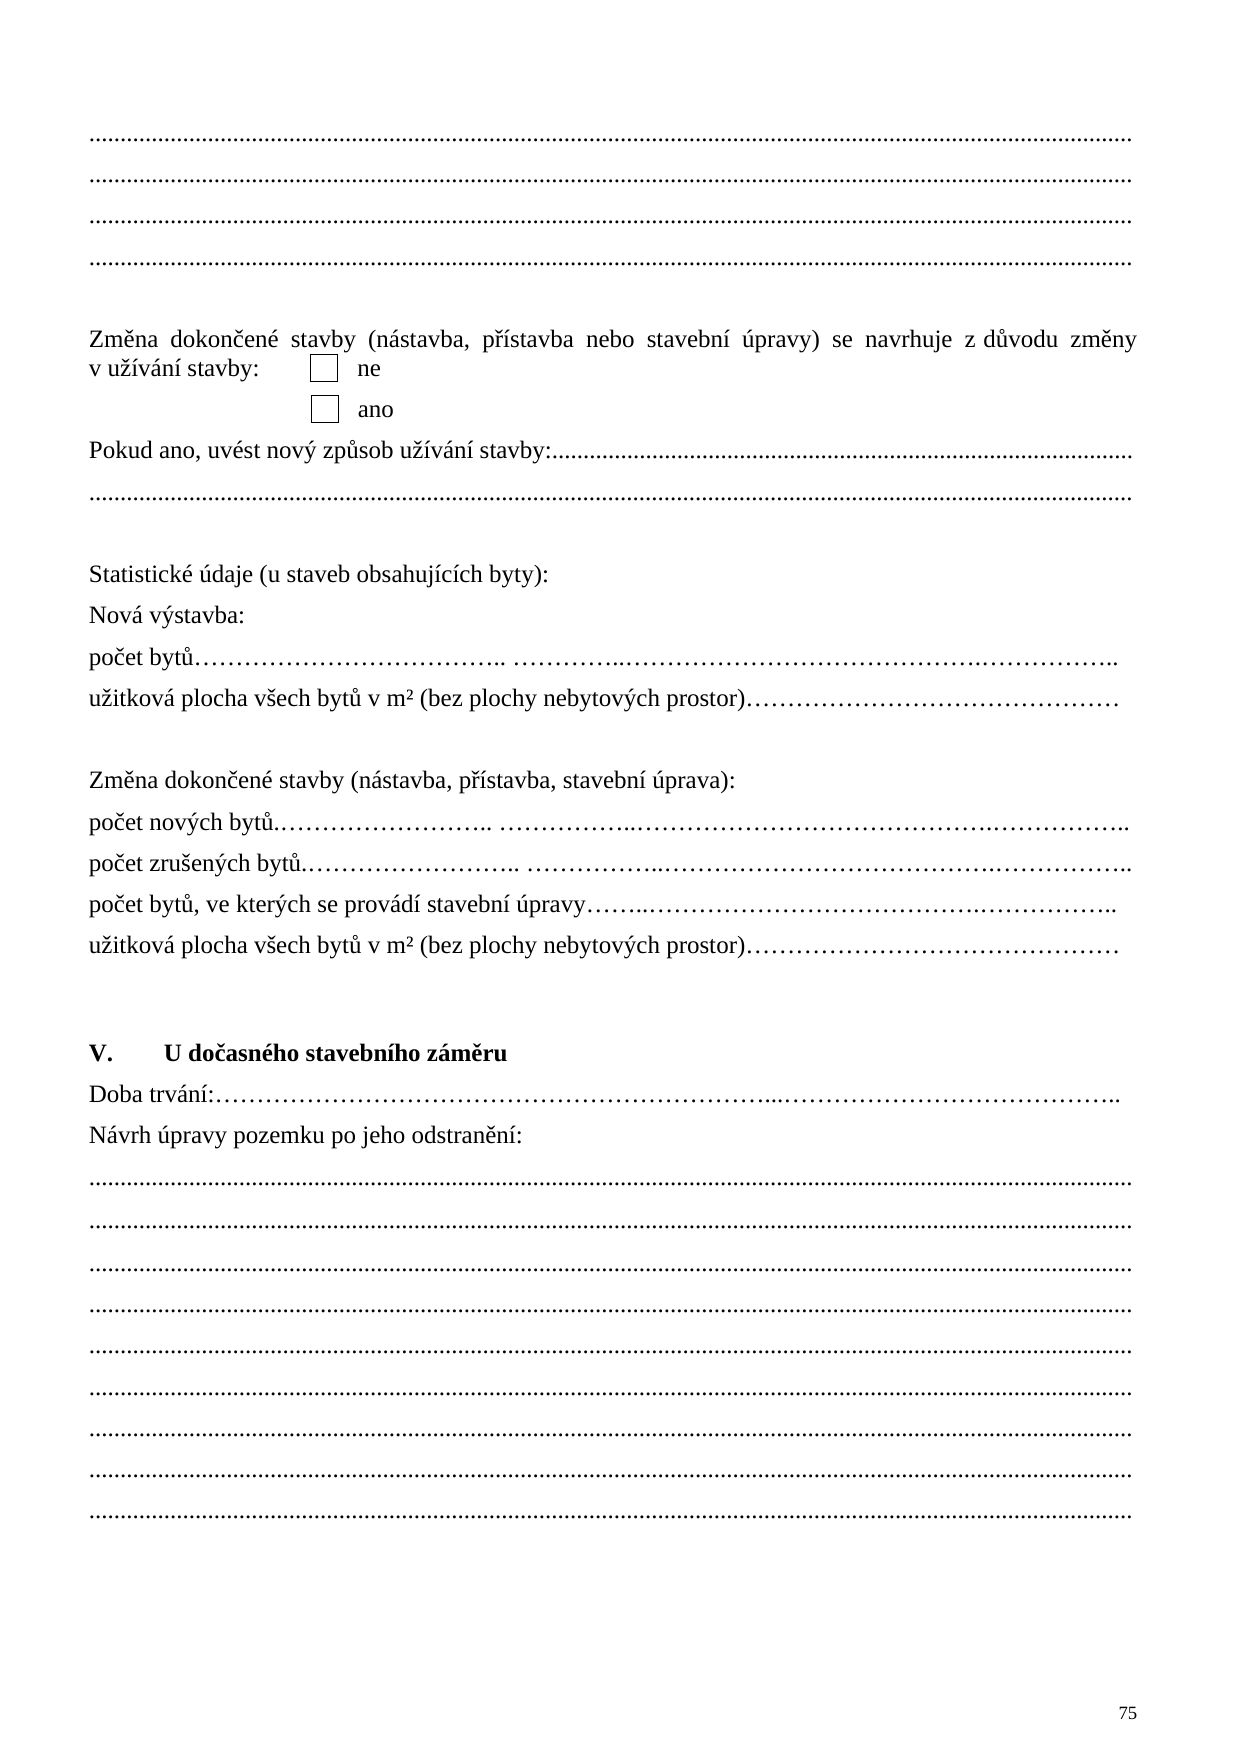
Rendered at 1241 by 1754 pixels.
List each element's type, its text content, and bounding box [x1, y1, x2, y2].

text Změna dokončené stavby (nástavba, přístavba nebo stavební úpravy) se navrhuje z důvodu změny v užívání stavby: ne [89, 324, 1137, 382]
text ano [89, 394, 1137, 423]
text Pokud ano, uvést nový způsob užívání stavby:............................................................................................. [89, 436, 1137, 464]
text počet zrušených bytů.…………………….. ……………..………………………………….…………….. [89, 848, 1137, 877]
text Doba trvání:…………………………………………………………...………………………………….. [89, 1079, 1137, 1108]
text užitková plocha všech bytů v m² (bez plochy nebytových prostor)……………………………………… [89, 683, 1137, 712]
text Návrh úpravy pozemku po jeho odstranění: [89, 1121, 1137, 1149]
text Nová výstavba: [89, 601, 1137, 629]
text počet bytů, ve kterých se provádí stavební úpravy……..………………………………….…………….. [89, 889, 1137, 918]
text Statistické údaje (u staveb obsahujících byty): [89, 559, 1137, 588]
text počet bytů……………………………….. …………..…………………………………….…………….. [89, 642, 1137, 671]
text Změna dokončené stavby (nástavba, přístavba, stavební úprava): [89, 766, 1137, 794]
text užitková plocha všech bytů v m² (bez plochy nebytových prostor)……………………………………… [89, 931, 1137, 959]
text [89, 118, 1137, 147]
list U dočasného stavebního záměru [89, 1038, 1137, 1067]
text počet nových bytů.…………………….. ……………..…………………………………….…………….. [89, 807, 1137, 836]
